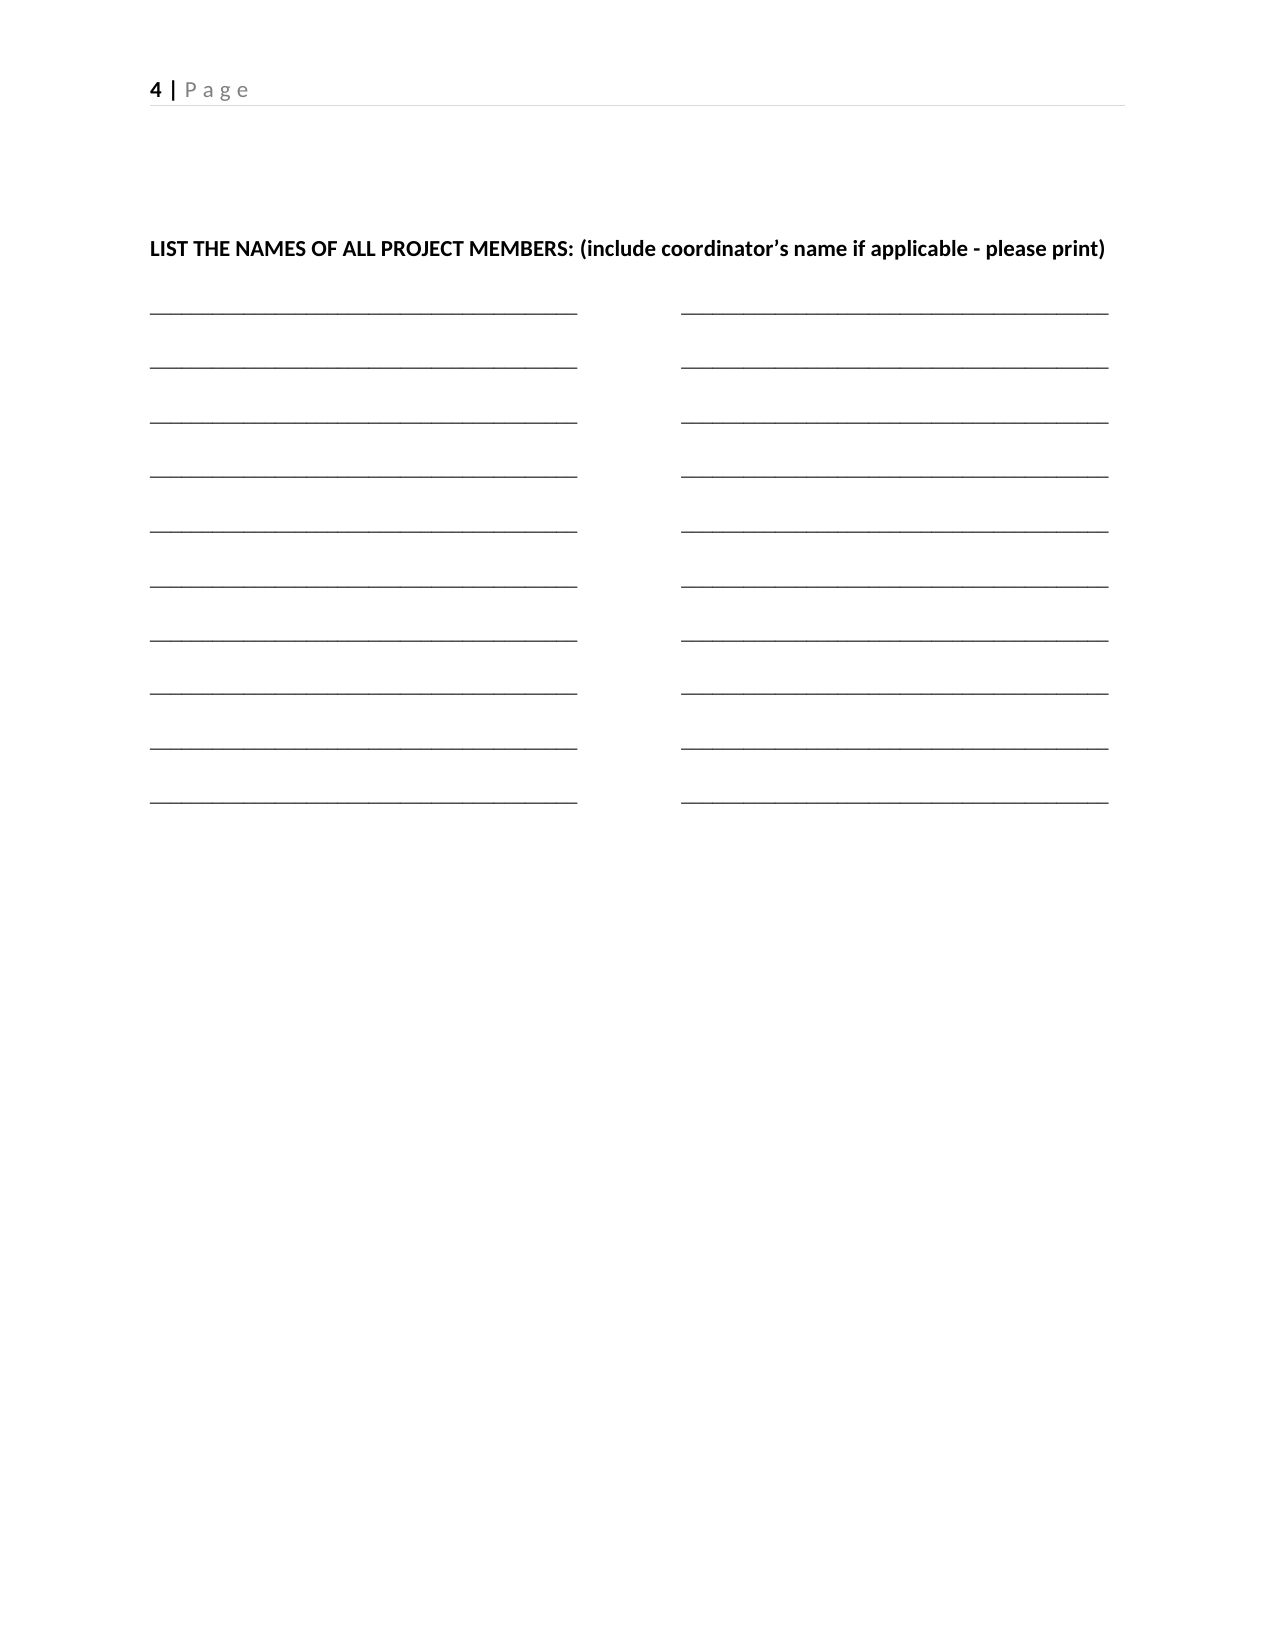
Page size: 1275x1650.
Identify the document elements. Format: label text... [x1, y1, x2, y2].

text _________________________________________ _________________________________________ [150, 673, 1125, 697]
text _________________________________________ _________________________________________ [150, 347, 1125, 371]
text _________________________________________ _________________________________________ [150, 402, 1125, 426]
text _________________________________________ _________________________________________ [150, 293, 1125, 317]
text _________________________________________ _________________________________________ [150, 782, 1125, 806]
text _________________________________________ _________________________________________ [150, 511, 1125, 535]
text _________________________________________ _________________________________________ [150, 620, 1125, 644]
text _________________________________________ _________________________________________ [150, 456, 1125, 480]
text _________________________________________ _________________________________________ [150, 727, 1125, 752]
text _________________________________________ _________________________________________ [150, 566, 1125, 589]
text List the Names of all Project Members: (include coordinator’s name if applicable - please print) [150, 234, 1125, 262]
